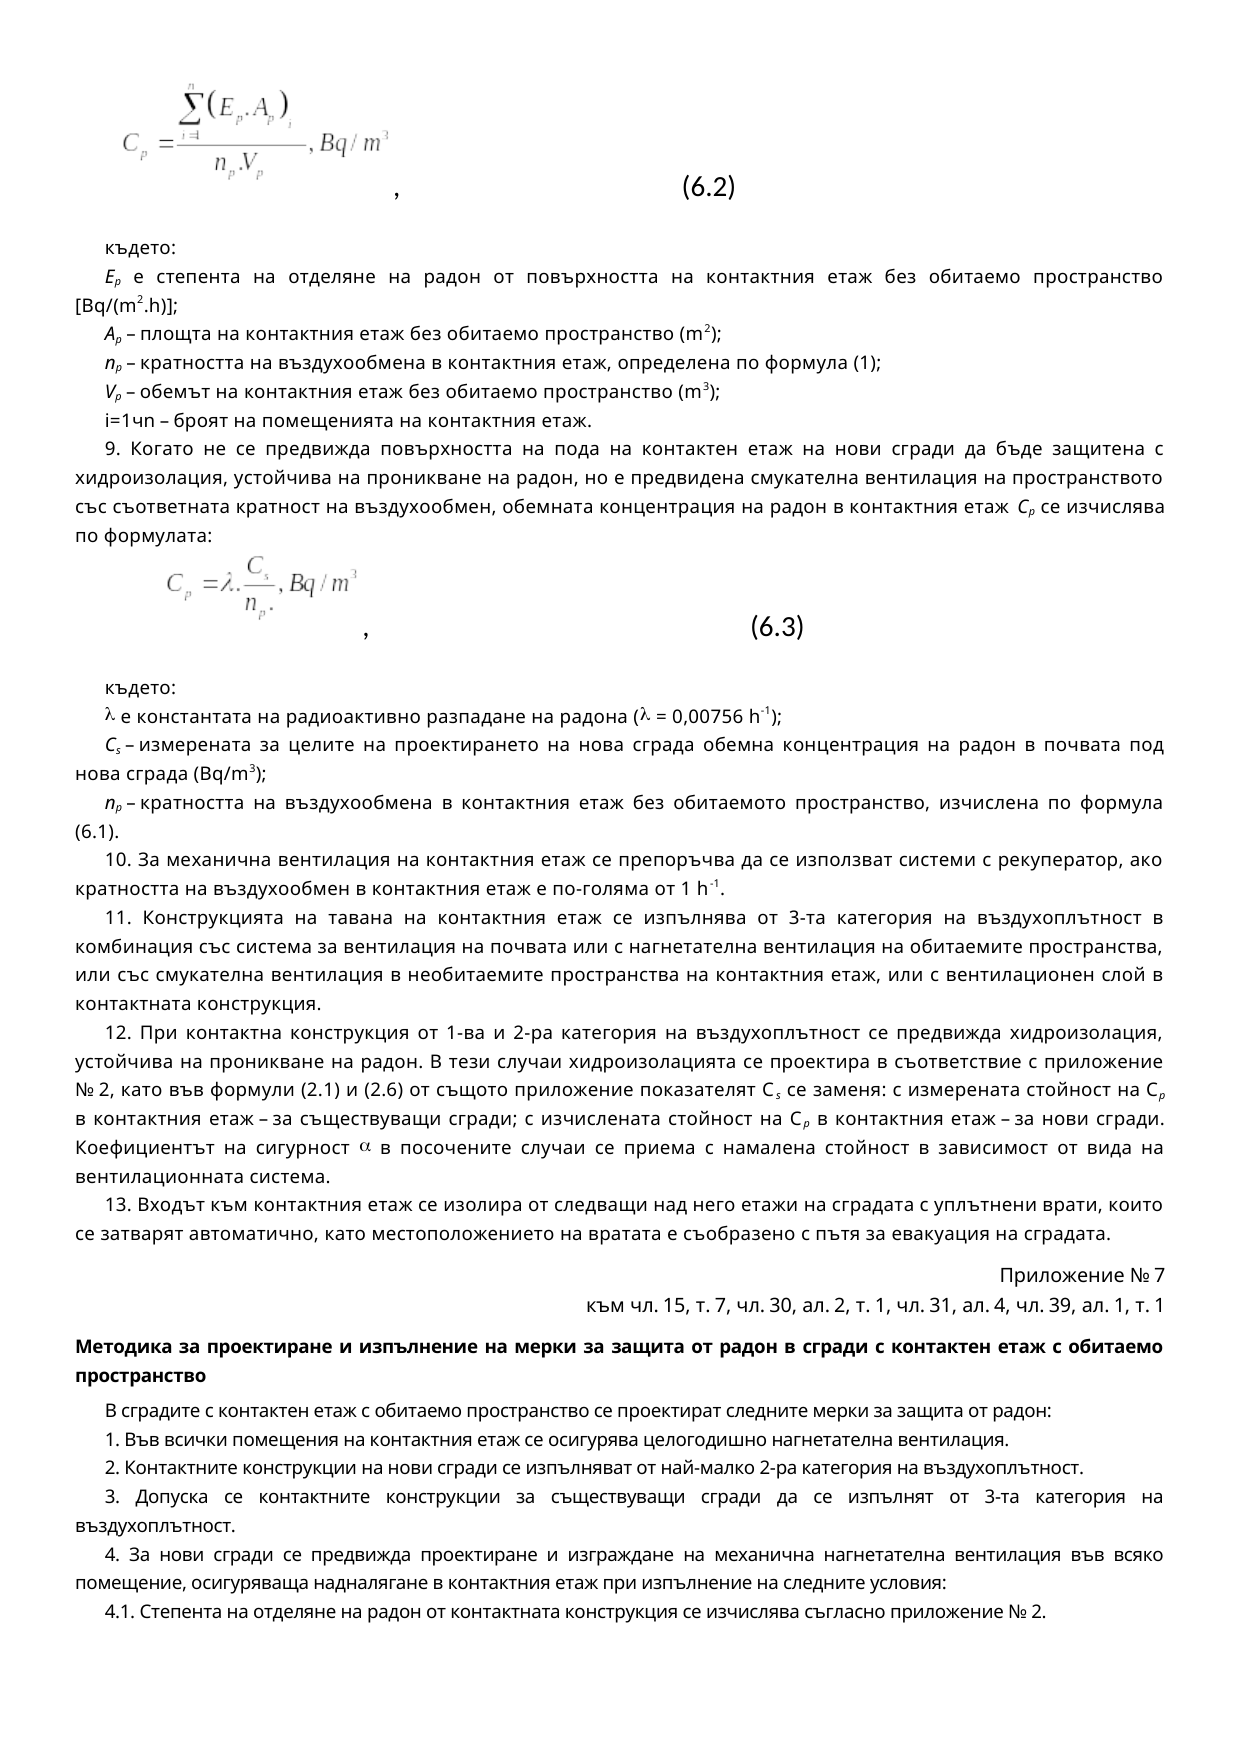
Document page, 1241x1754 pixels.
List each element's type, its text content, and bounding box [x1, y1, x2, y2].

text , (6.3) [75, 551, 1165, 644]
text 4. За нови сгради се предвижда проектиране и изграждане на механична нагнетателна вентилация във всяко помещение, осигуряваща надналягане в контактния етаж при изпълнение на следните условия: [75, 1541, 1165, 1595]
text  е константата на радиоактивно разпадане на радона ( = 0,00756 h-1); [75, 703, 1165, 728]
text Cs – измерената за целите на проектирането на нова сграда обемна концентрация на радон в почвата под нова сграда (Bq/m3); [75, 732, 1165, 786]
text където: [75, 234, 1165, 260]
text i=1чn – броят на помещенията на контактния етаж. [75, 407, 1165, 432]
text 2. Контактните конструкции на нови сгради се изпълняват от най-малко 2-ра категория на въздухоплътност. [75, 1454, 1165, 1480]
text 3. Допуска се контактните конструкции за съществуващи сгради да се изпълнят от 3-та категория на въздухоплътност. [75, 1483, 1165, 1538]
text 10. За механична вентилация на контактния етаж се препоръчва да се използват системи с рекуператор, ако кратността на въздухообмен в контактния етаж е по-голяма от 1 h-1. [75, 847, 1165, 901]
text Методика за проектиране и изпълнение на мерки за защита от радон в сгради с контактен етаж с обитаемо пространство [75, 1334, 1165, 1388]
text 1. Във всички помещения на контактния етаж се осигурява целогодишно нагнетателна вентилация. [75, 1426, 1165, 1451]
text 11. Конструкцията на тавана на контактния етаж се изпълнява от 3-та категория на въздухоплътност в комбинация със система за вентилация на почвата или с нагнетателна вентилация на обитаемите пространства, или със смукателна вентилация в необитаемите пространства на контактния етаж, или с вентилационен слой в контактната конструкция. [75, 904, 1165, 1016]
text np – кратността на въздухообмена в контактния етаж без обитаемото пространство, изчислена по формула (6.1). [75, 789, 1165, 843]
text 9. Когато не се предвижда повърхността на пода на контактен етаж на нови сгради да бъде защитена с хидроизолация, устойчива на проникване на радон, но е предвидена смукателна вентилация на пространството със съответната кратност на въздухообмен, обемната концентрация на радон в контактния етаж Cp се изчислява по формулата: [75, 436, 1165, 547]
text 4.1. Степента на отделяне на радон от контактната конструкция се изчислява съгласно приложение № 2. [75, 1598, 1165, 1624]
text В сградите с контактен етаж с обитаемо пространство се проектират следните мерки за защита от радон: [75, 1397, 1165, 1423]
text където: [75, 674, 1165, 700]
text , (6.2) [75, 75, 1165, 204]
text 12. При контактна конструкция от 1-ва и 2-ра категория на въздухоплътност се предвижда хидроизолация, устойчива на проникване на радон. В тези случаи хидроизолацията се проектира в съответствие с приложение № 2, като във формули (2.1) и (2.6) от същото приложение показателят Cs се заменя: с измерената стойност на Cр в контактния етаж – за съществуващи сгради; с изчислената стойност на Cр в контактния етаж – за нови сгради. Коефициентът на сигурност  в посочените случаи се приема с намалена стойност в зависимост от вида на вентилационната система. [75, 1019, 1165, 1188]
text 13. Входът към контактния етаж се изолира от следващи над него етажи на сградата с уплътнени врати, които се затварят автоматично, като местоположението на вратата е съобразено с пътя за евакуация на сградата. [75, 1192, 1165, 1246]
text np – кратността на въздухообмена в контактния етаж, определена по формула (1); [75, 349, 1165, 375]
text Ap – площта на контактния етаж без обитаемо пространство (m2); [75, 321, 1165, 346]
text Приложение № 7 [75, 1261, 1165, 1288]
text Vp – обемът на контактния етаж без обитаемо пространство (m3); [75, 378, 1165, 404]
text към чл. 15, т. 7, чл. 30, ал. 2, т. 1, чл. 31, ал. 4, чл. 39, ал. 1, т. 1 [75, 1291, 1165, 1318]
text Ep е степента на отделяне на радон от повърхността на контактния етаж без обитаемо пространство [Bq/(m2.h)]; [75, 263, 1165, 317]
